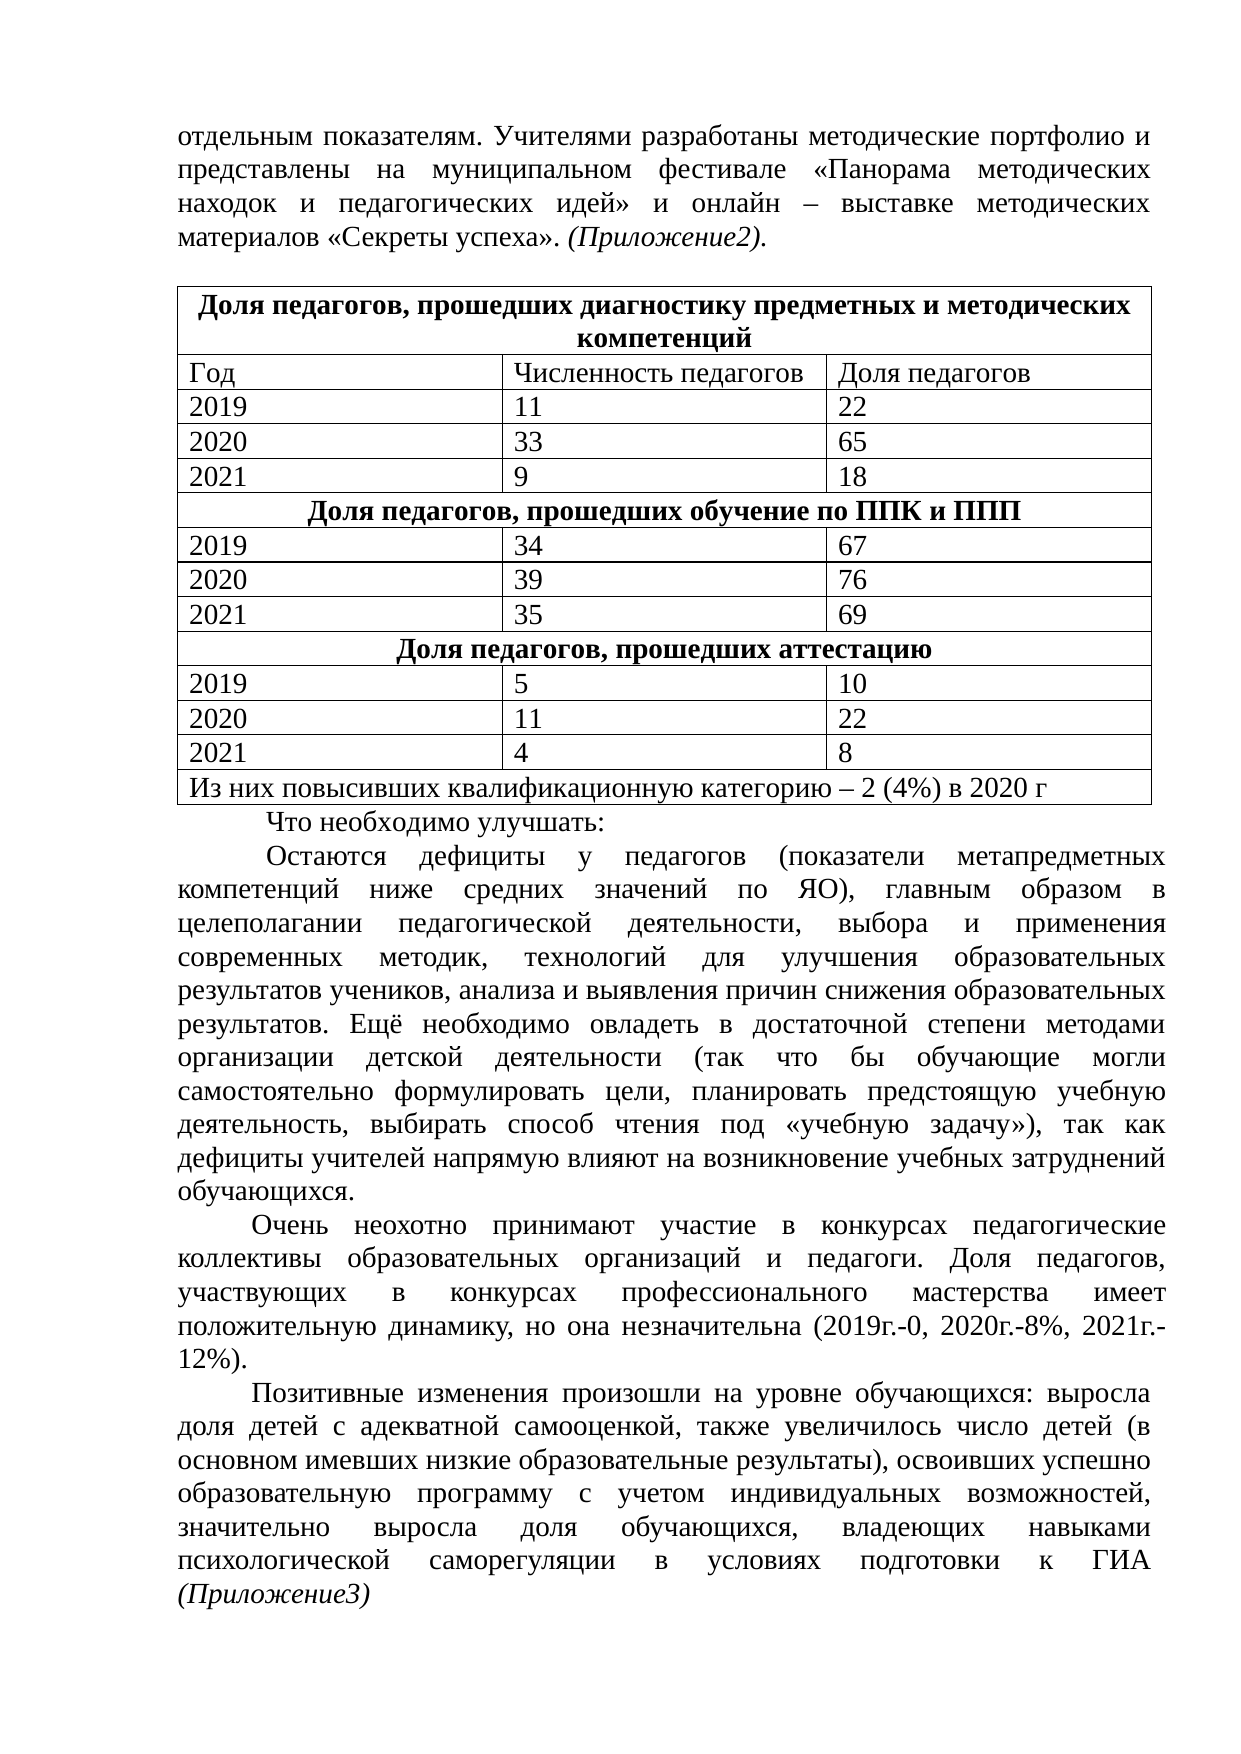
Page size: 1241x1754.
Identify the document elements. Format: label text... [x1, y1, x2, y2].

table_cell 2019 [178, 390, 502, 423]
table_cell 35 [503, 597, 826, 631]
table_cell 2020 [178, 701, 502, 734]
table_cell 76 [827, 563, 1151, 596]
table_cell Из них повысивших квалификационную категорию – 2 (4%) в 2020 г [178, 770, 1151, 803]
table_cell 2021 [178, 597, 502, 631]
table_cell 18 [827, 459, 1151, 492]
table_cell 2019 [178, 666, 502, 700]
table_cell 4 [503, 735, 826, 769]
table_cell 5 [503, 666, 826, 700]
table_cell 2021 [178, 735, 502, 769]
table_cell 69 [827, 597, 1151, 631]
text Очень неохотно принимают участие в конкурсах педагогические коллективы образовательных организаций и педагоги. Доля педагогов, участвующих в конкурсах профессионального мастерства имеет положительную динамику, но она незначительна (2019г.-0, 2020г.-8%, 2021г.-12%). [177, 1207, 1167, 1375]
table_cell Доля педагогов, прошедших обучение по ППК и ППП [178, 493, 1151, 527]
table_cell Численность педагогов [503, 355, 826, 388]
table_cell 65 [827, 424, 1151, 458]
table_cell 2020 [178, 424, 502, 458]
text Остаются дефициты у педагогов (показатели метапредметных компетенций ниже средних значений по ЯО), главным образом в целеполагании педагогической деятельности, выбора и применения современных методик, технологий для улучшения образовательных результатов учеников, анализа и выявления причин снижения образовательных результатов. Ещё необходимо овладеть в достаточной степени методами организации детской деятельности (так что бы обучающие могли самостоятельно формулировать цели, планировать предстоящую учебную деятельность, выбирать способ чтения под «учебную задачу»), так как дефициты учителей напрямую влияют на возникновение учебных затруднений обучающихся. [177, 838, 1167, 1207]
table_cell 11 [503, 701, 826, 734]
table_cell Доля педагогов [827, 355, 1151, 388]
table_cell 34 [503, 528, 826, 561]
table_cell 11 [503, 390, 826, 423]
table_cell 67 [827, 528, 1151, 561]
table_cell 10 [827, 666, 1151, 700]
text Что необходимо улучшать: [177, 804, 1167, 838]
table_cell 2020 [178, 563, 502, 596]
table_cell 22 [827, 701, 1151, 734]
table_header Доля педагогов, прошедших диагностику предметных и методических компетенций [178, 287, 1151, 354]
table_cell 9 [503, 459, 826, 492]
table_cell Год [178, 355, 502, 388]
table_cell 2019 [178, 528, 502, 561]
table_cell 2021 [178, 459, 502, 492]
table_cell 39 [503, 563, 826, 596]
table_cell 22 [827, 390, 1151, 423]
text Позитивные изменения произошли на уровне обучающихся: выросла доля детей с адекватной самооценкой, также увеличилось число детей (в основном имевших низкие образовательные результаты), освоивших успешно образовательную программу с учетом индивидуальных возможностей, значительно выросла доля обучающихся, владеющих навыками психологической саморегуляции в условиях подготовки к ГИА (Приложение3) [177, 1375, 1152, 1609]
table_cell 8 [827, 735, 1151, 769]
table_cell 33 [503, 424, 826, 458]
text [177, 118, 1152, 252]
table_cell Доля педагогов, прошедших аттестацию [178, 632, 1151, 665]
